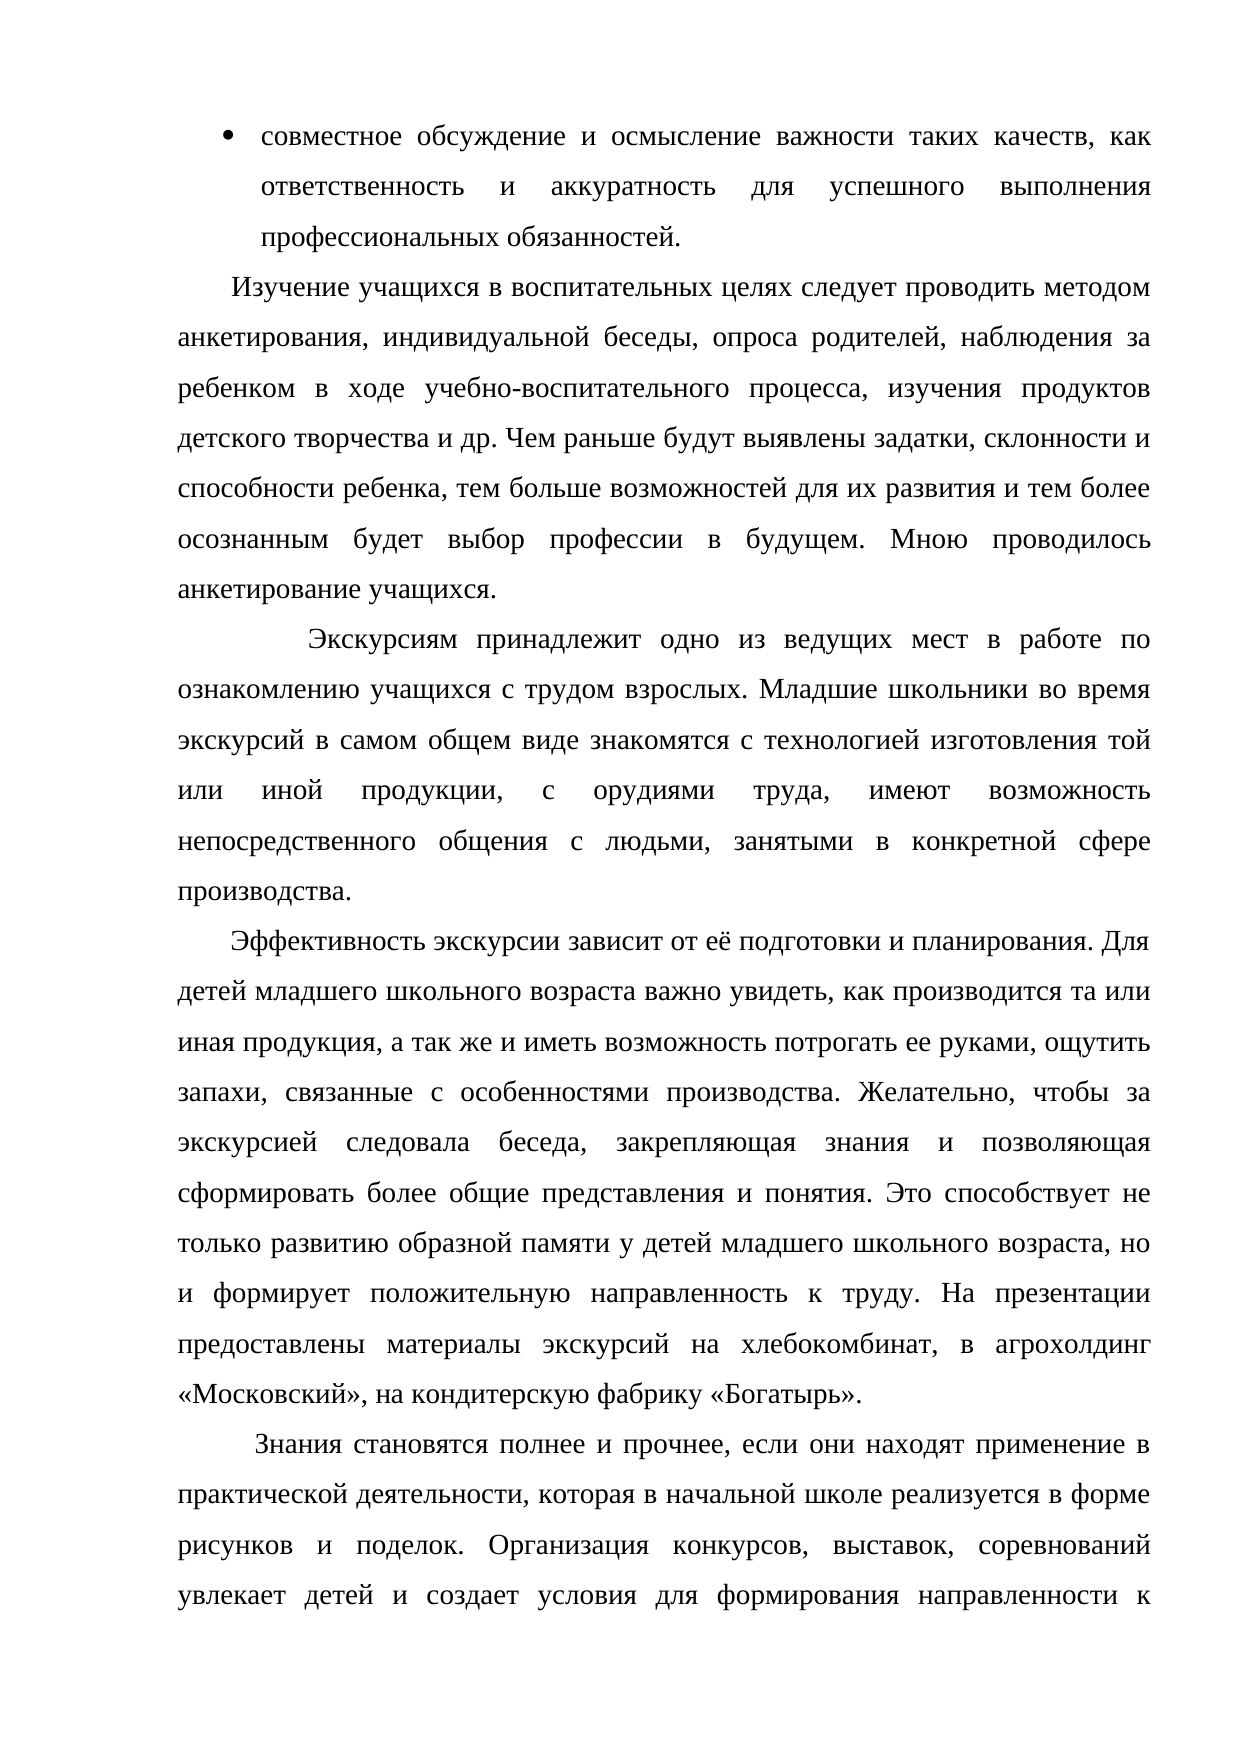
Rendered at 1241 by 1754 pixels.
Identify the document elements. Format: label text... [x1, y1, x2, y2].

text Экскурсиям принадлежит одно из ведущих мест в работе по ознакомлению учащихся с трудом взрослых. Младшие школьники во время экскурсий в самом общем виде знакомятся с технологией изготовления той или иной продукции, с орудиями труда, имеют возможность непосредственного общения с людьми, занятыми в конкретной сфере производства. [177, 621, 1152, 906]
list совместное обсуждение и осмысление важности таких качеств, как ответственность и аккуратность для успешного выполнения профессиональных обязанностей. [223, 118, 1152, 252]
text Изучение учащихся в воспитательных целях следует проводить методом анкетирования, индивидуальной беседы, опроса родителей, наблюдения за ребенком в ходе учебно-воспитательного процесса, изучения продуктов детского творчества и др. Чем раньше будут выявлены задатки, склонности и способности ребенка, тем больше возможностей для их развития и тем более осознанным будет выбор профессии в будущем. Мною проводилось анкетирование учащихся. [177, 269, 1152, 604]
text Эффективность экскурсии зависит от её подготовки и планирования. Для детей младшего школьного возраста важно увидеть, как производится та или иная продукция, а так же и иметь возможность потрогать ее руками, ощутить запахи, связанные с особенностями производства. Желательно, чтобы за экскурсией следовала беседа, закрепляющая знания и позволяющая сформировать более общие представления и понятия. Это способствует не только развитию образной памяти у детей младшего школьного возраста, но и формирует положительную направленность к труду. На презентации предоставлены материалы экскурсий на хлебокомбинат, в агрохолдинг «Московский», на кондитерскую фабрику «Богатырь». [177, 923, 1152, 1409]
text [177, 1426, 1152, 1611]
